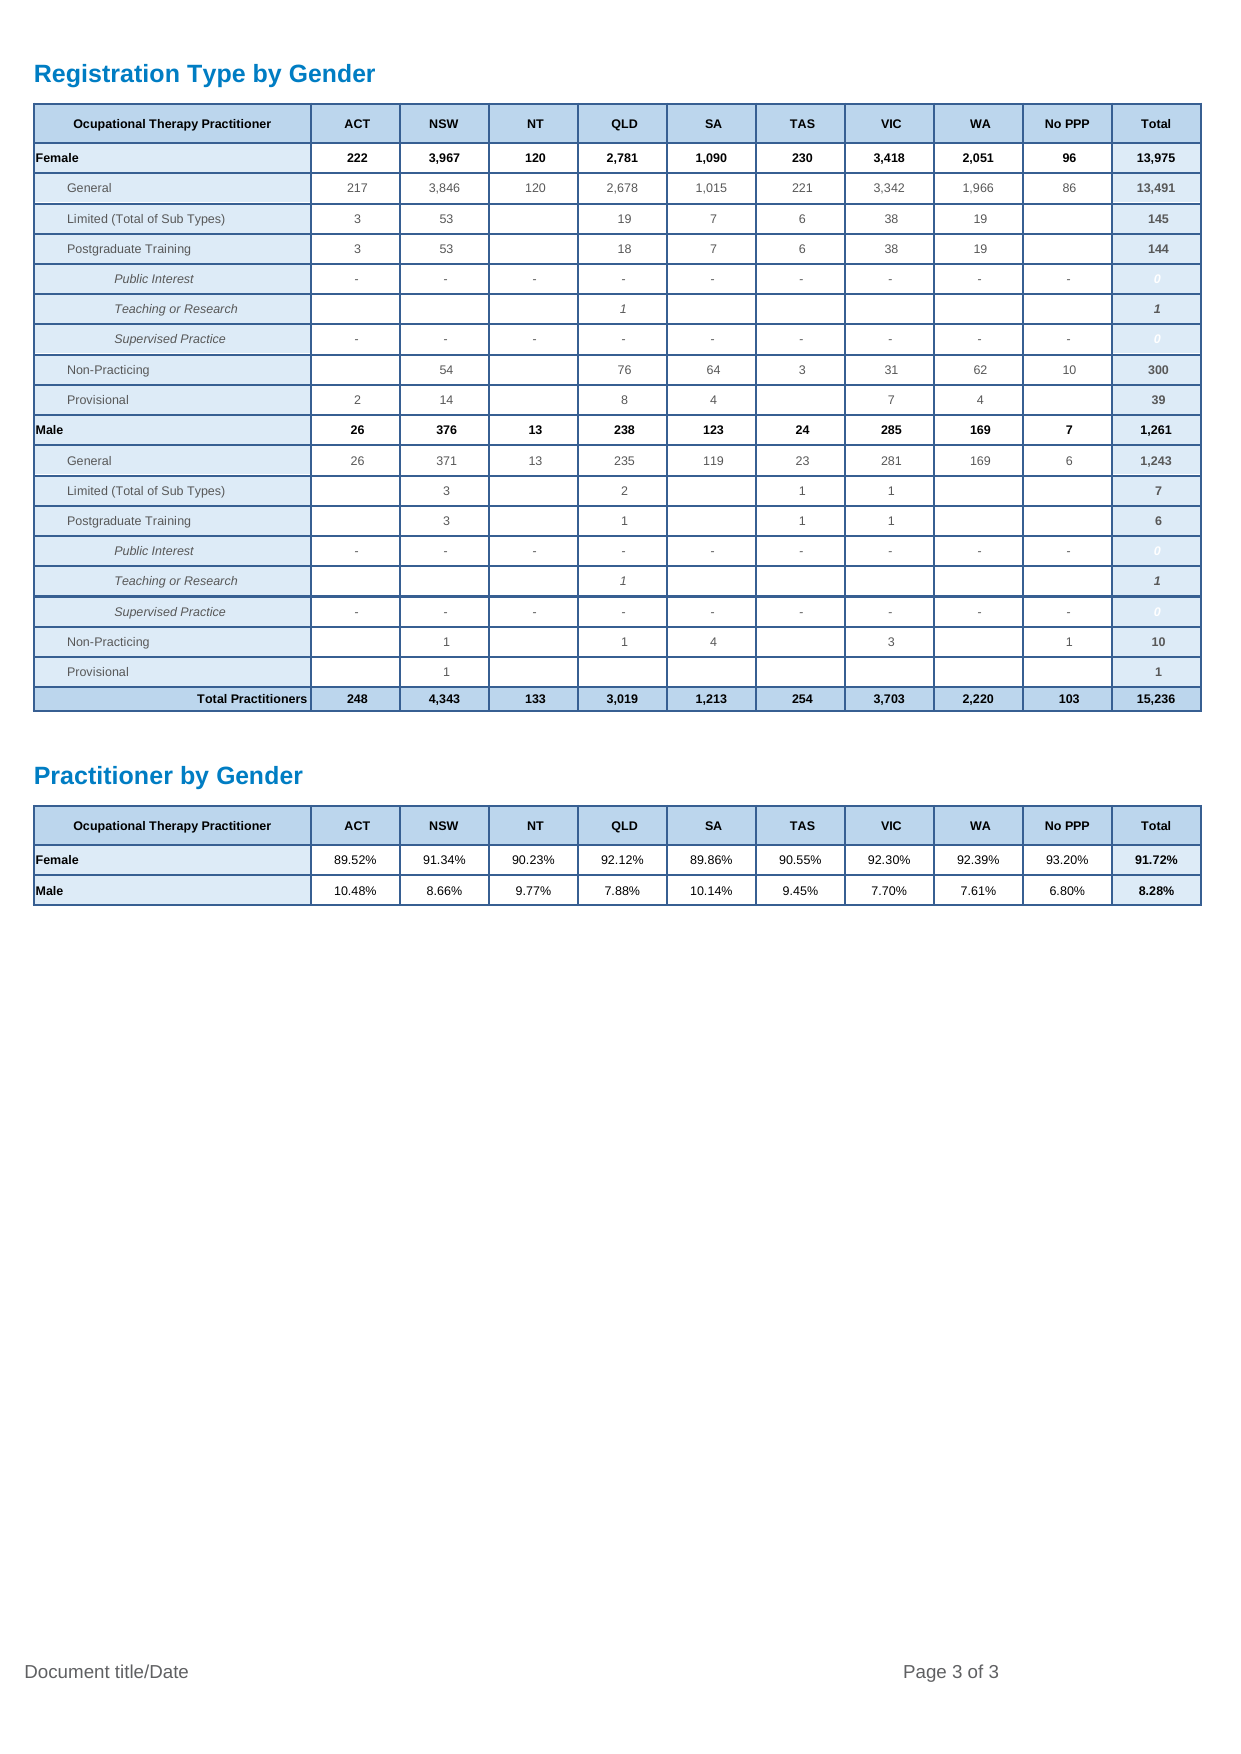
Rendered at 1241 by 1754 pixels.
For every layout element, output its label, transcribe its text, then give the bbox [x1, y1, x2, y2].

table_cell [312, 295, 399, 323]
table_cell 10.14% [668, 876, 755, 904]
table_cell - [757, 325, 844, 353]
table_cell - [668, 265, 755, 293]
table_cell 1 [579, 567, 666, 595]
table_cell - [1024, 598, 1111, 626]
table_cell [935, 477, 1022, 505]
table_cell 10.48% [312, 876, 399, 904]
table_cell 18 [579, 235, 666, 263]
table_cell No PPP [1024, 807, 1111, 844]
table_cell [490, 628, 577, 656]
table_cell 13 [490, 446, 577, 474]
table_cell ACT [312, 105, 399, 142]
table_cell 133 [490, 688, 577, 710]
table_cell 235 [579, 446, 666, 474]
table_cell 1 [757, 477, 844, 505]
table_cell 2 [312, 386, 399, 414]
table_cell 92.30% [846, 846, 933, 874]
table_cell 13 [490, 416, 577, 444]
table_cell 1 [846, 507, 933, 535]
table_cell 145 [1113, 205, 1200, 233]
table_cell [935, 507, 1022, 535]
table_cell 19 [935, 205, 1022, 233]
table_cell [490, 567, 577, 595]
table_cell Provisional [35, 386, 310, 414]
table_cell 64 [668, 356, 755, 384]
table_cell 13,491 [1113, 174, 1200, 202]
table_cell 2,678 [579, 174, 666, 202]
table_cell 1,015 [668, 174, 755, 202]
table_cell 4 [668, 628, 755, 656]
table_cell 376 [401, 416, 488, 444]
table_cell 54 [401, 356, 488, 384]
table_cell - [401, 598, 488, 626]
table_cell Supervised Practice [35, 598, 310, 626]
table_cell 0 [1113, 325, 1200, 353]
table_cell 7 [1113, 477, 1200, 505]
table_cell 222 [312, 144, 399, 172]
table_cell 1,090 [668, 144, 755, 172]
table_cell 6 [757, 235, 844, 263]
table_cell 89.52% [312, 846, 399, 874]
table_cell 144 [1113, 235, 1200, 263]
table_cell 1,213 [668, 688, 755, 710]
table_cell Female [35, 144, 310, 172]
table_cell 217 [312, 174, 399, 202]
table_cell - [846, 537, 933, 565]
table_cell 230 [757, 144, 844, 172]
table_cell 1 [579, 295, 666, 323]
table_cell - [846, 598, 933, 626]
table_cell 6 [1024, 446, 1111, 474]
table_cell SA [668, 807, 755, 844]
table_cell - [312, 598, 399, 626]
table_cell General [35, 446, 310, 474]
table_cell 2 [579, 477, 666, 505]
table_cell QLD [579, 105, 666, 142]
table_cell - [668, 537, 755, 565]
table_cell 92.12% [579, 846, 666, 874]
table_cell WA [935, 807, 1022, 844]
table_cell - [312, 265, 399, 293]
table_cell [401, 567, 488, 595]
table_cell [935, 295, 1022, 323]
table_cell [312, 477, 399, 505]
table_cell 7.61% [935, 876, 1022, 904]
table_cell Ocupational Therapy Practitioner [35, 807, 310, 844]
table_cell Total Practitioners [35, 688, 310, 710]
table_cell - [579, 598, 666, 626]
table_cell 3,967 [401, 144, 488, 172]
table_cell - [935, 598, 1022, 626]
table_cell NSW [401, 105, 488, 142]
table_cell 1 [1024, 628, 1111, 656]
table_cell [312, 628, 399, 656]
table_cell 3 [312, 205, 399, 233]
table_cell - [490, 325, 577, 353]
table_cell [490, 386, 577, 414]
table_cell 1 [1113, 567, 1200, 595]
table_cell 3,846 [401, 174, 488, 202]
table_cell - [579, 325, 666, 353]
table_cell 169 [935, 416, 1022, 444]
table_cell Female [35, 846, 310, 874]
table_cell Male [35, 416, 310, 444]
table_cell [490, 658, 577, 686]
table_cell 93.20% [1024, 846, 1111, 874]
table_cell Public Interest [35, 537, 310, 565]
table_cell VIC [846, 807, 933, 844]
table_cell - [490, 537, 577, 565]
table_cell [490, 205, 577, 233]
table_cell 92.39% [935, 846, 1022, 874]
table_cell [1024, 295, 1111, 323]
table_cell Non-Practicing [35, 628, 310, 656]
table_cell 3 [401, 477, 488, 505]
table_cell - [1024, 325, 1111, 353]
table_cell WA [935, 105, 1022, 142]
table_cell 119 [668, 446, 755, 474]
table_cell 3 [312, 235, 399, 263]
table_cell 19 [579, 205, 666, 233]
table_cell 53 [401, 235, 488, 263]
table_cell SA [668, 105, 755, 142]
table_cell 120 [490, 174, 577, 202]
table_cell Male [35, 876, 310, 904]
table_cell 3,418 [846, 144, 933, 172]
table_cell 90.23% [490, 846, 577, 874]
table_cell 26 [312, 446, 399, 474]
table_cell NT [490, 105, 577, 142]
table_cell [490, 477, 577, 505]
table_cell [757, 386, 844, 414]
table_cell [935, 567, 1022, 595]
table_cell - [757, 598, 844, 626]
table_cell 76 [579, 356, 666, 384]
table_cell - [668, 598, 755, 626]
table_cell 3,019 [579, 688, 666, 710]
table_cell 3,703 [846, 688, 933, 710]
table_cell [1024, 477, 1111, 505]
table_cell 120 [490, 144, 577, 172]
table_cell [579, 658, 666, 686]
table_cell General [35, 174, 310, 202]
table_cell 3 [846, 628, 933, 656]
table_cell [1024, 235, 1111, 263]
table_cell 7 [1024, 416, 1111, 444]
table_cell TAS [757, 105, 844, 142]
table_cell Total [1113, 105, 1200, 142]
table_cell 4 [935, 386, 1022, 414]
table_cell 238 [579, 416, 666, 444]
table_cell 0 [1113, 537, 1200, 565]
table_cell [1024, 567, 1111, 595]
table_cell 103 [1024, 688, 1111, 710]
table_cell [1024, 658, 1111, 686]
table_cell Public Interest [35, 265, 310, 293]
table_cell - [1024, 265, 1111, 293]
table_cell 62 [935, 356, 1022, 384]
table_cell 1 [579, 628, 666, 656]
table_cell 2,781 [579, 144, 666, 172]
table_cell 86 [1024, 174, 1111, 202]
table_cell 4,343 [401, 688, 488, 710]
table_cell Ocupational Therapy Practitioner [35, 105, 310, 142]
table_cell - [312, 537, 399, 565]
table_cell Limited (Total of Sub Types) [35, 477, 310, 505]
table_cell 39 [1113, 386, 1200, 414]
table_cell - [490, 265, 577, 293]
table_cell 3,342 [846, 174, 933, 202]
table_cell 221 [757, 174, 844, 202]
table_cell [401, 295, 488, 323]
table_cell [490, 295, 577, 323]
table_cell 8.66% [401, 876, 488, 904]
table_cell 1 [579, 507, 666, 535]
table_cell 15,236 [1113, 688, 1200, 710]
table_cell - [312, 325, 399, 353]
table_cell 14 [401, 386, 488, 414]
table_cell - [846, 265, 933, 293]
table_cell [757, 295, 844, 323]
table_cell - [757, 537, 844, 565]
table_cell - [401, 265, 488, 293]
table_cell - [846, 325, 933, 353]
table_cell 8 [579, 386, 666, 414]
table_cell Supervised Practice [35, 325, 310, 353]
table_cell 38 [846, 205, 933, 233]
table_cell [757, 628, 844, 656]
table_cell 6.80% [1024, 876, 1111, 904]
table_cell 1,261 [1113, 416, 1200, 444]
table_cell No PPP [1024, 105, 1111, 142]
table_cell - [401, 537, 488, 565]
table_cell 1 [757, 507, 844, 535]
table_cell - [1024, 537, 1111, 565]
table_cell [935, 658, 1022, 686]
table_cell - [668, 325, 755, 353]
table_cell 13,975 [1113, 144, 1200, 172]
table_cell - [757, 265, 844, 293]
table_cell 10 [1113, 628, 1200, 656]
table_cell 0 [1113, 265, 1200, 293]
table_cell [312, 658, 399, 686]
table_cell 1 [401, 628, 488, 656]
table_cell 7 [668, 205, 755, 233]
table_cell NT [490, 807, 577, 844]
table_header Practitioner by Gender [34, 761, 1201, 805]
table_cell [668, 658, 755, 686]
table_cell [312, 507, 399, 535]
table_cell 123 [668, 416, 755, 444]
table_cell ACT [312, 807, 399, 844]
table_cell [846, 567, 933, 595]
table_cell [757, 658, 844, 686]
table_cell 6 [1113, 507, 1200, 535]
table_cell Limited (Total of Sub Types) [35, 205, 310, 233]
table_cell - [935, 325, 1022, 353]
table_cell [1024, 205, 1111, 233]
table_cell 4 [668, 386, 755, 414]
table_cell 1 [401, 658, 488, 686]
table_cell Postgraduate Training [35, 507, 310, 535]
table_cell 9.45% [757, 876, 844, 904]
table_cell [668, 295, 755, 323]
table_cell [490, 356, 577, 384]
table_cell 169 [935, 446, 1022, 474]
table_cell 281 [846, 446, 933, 474]
table_cell [312, 356, 399, 384]
table_cell 19 [935, 235, 1022, 263]
table_cell 3 [757, 356, 844, 384]
table_cell 248 [312, 688, 399, 710]
table_cell 285 [846, 416, 933, 444]
table_cell - [401, 325, 488, 353]
table_cell 10 [1024, 356, 1111, 384]
table_cell NSW [401, 807, 488, 844]
table_cell [312, 567, 399, 595]
table_cell [935, 628, 1022, 656]
table_cell [668, 567, 755, 595]
table_cell [490, 235, 577, 263]
table_cell 26 [312, 416, 399, 444]
table_cell [1024, 507, 1111, 535]
table_cell 1,966 [935, 174, 1022, 202]
table_cell 90.55% [757, 846, 844, 874]
table_cell Total [1113, 807, 1200, 844]
table_cell - [935, 537, 1022, 565]
table_cell 254 [757, 688, 844, 710]
table_cell 1 [1113, 295, 1200, 323]
table_cell QLD [579, 807, 666, 844]
table_cell 7.70% [846, 876, 933, 904]
table_cell 2,051 [935, 144, 1022, 172]
table_cell [846, 295, 933, 323]
table_cell 7.88% [579, 876, 666, 904]
table_header Registration Type by Gender [34, 59, 1201, 103]
table_cell 1 [846, 477, 933, 505]
table_cell [846, 658, 933, 686]
table_cell Postgraduate Training [35, 235, 310, 263]
table_cell Non-Practicing [35, 356, 310, 384]
table_cell Provisional [35, 658, 310, 686]
table_cell 89.86% [668, 846, 755, 874]
table_cell [757, 567, 844, 595]
table_cell 31 [846, 356, 933, 384]
table_cell Teaching or Research [35, 567, 310, 595]
table_cell 7 [668, 235, 755, 263]
table_cell 7 [846, 386, 933, 414]
table_cell - [935, 265, 1022, 293]
table_cell 38 [846, 235, 933, 263]
table_cell - [579, 537, 666, 565]
table_cell [490, 507, 577, 535]
table_cell 24 [757, 416, 844, 444]
table_cell 9.77% [490, 876, 577, 904]
table_cell TAS [757, 807, 844, 844]
table_cell 53 [401, 205, 488, 233]
table_cell 1 [1113, 658, 1200, 686]
table_cell - [490, 598, 577, 626]
table_cell 2,220 [935, 688, 1022, 710]
table_cell 3 [401, 507, 488, 535]
table_cell 8.28% [1113, 876, 1200, 904]
table_cell 6 [757, 205, 844, 233]
table_cell [668, 477, 755, 505]
table_cell 371 [401, 446, 488, 474]
table_cell 0 [1113, 598, 1200, 626]
table_cell - [579, 265, 666, 293]
table_cell 96 [1024, 144, 1111, 172]
table_cell 1,243 [1113, 446, 1200, 474]
table_cell Teaching or Research [35, 295, 310, 323]
table_cell VIC [846, 105, 933, 142]
table_cell [668, 507, 755, 535]
table_cell 91.72% [1113, 846, 1200, 874]
table_cell [1024, 386, 1111, 414]
table_cell 91.34% [401, 846, 488, 874]
table_cell 300 [1113, 356, 1200, 384]
table_cell 23 [757, 446, 844, 474]
